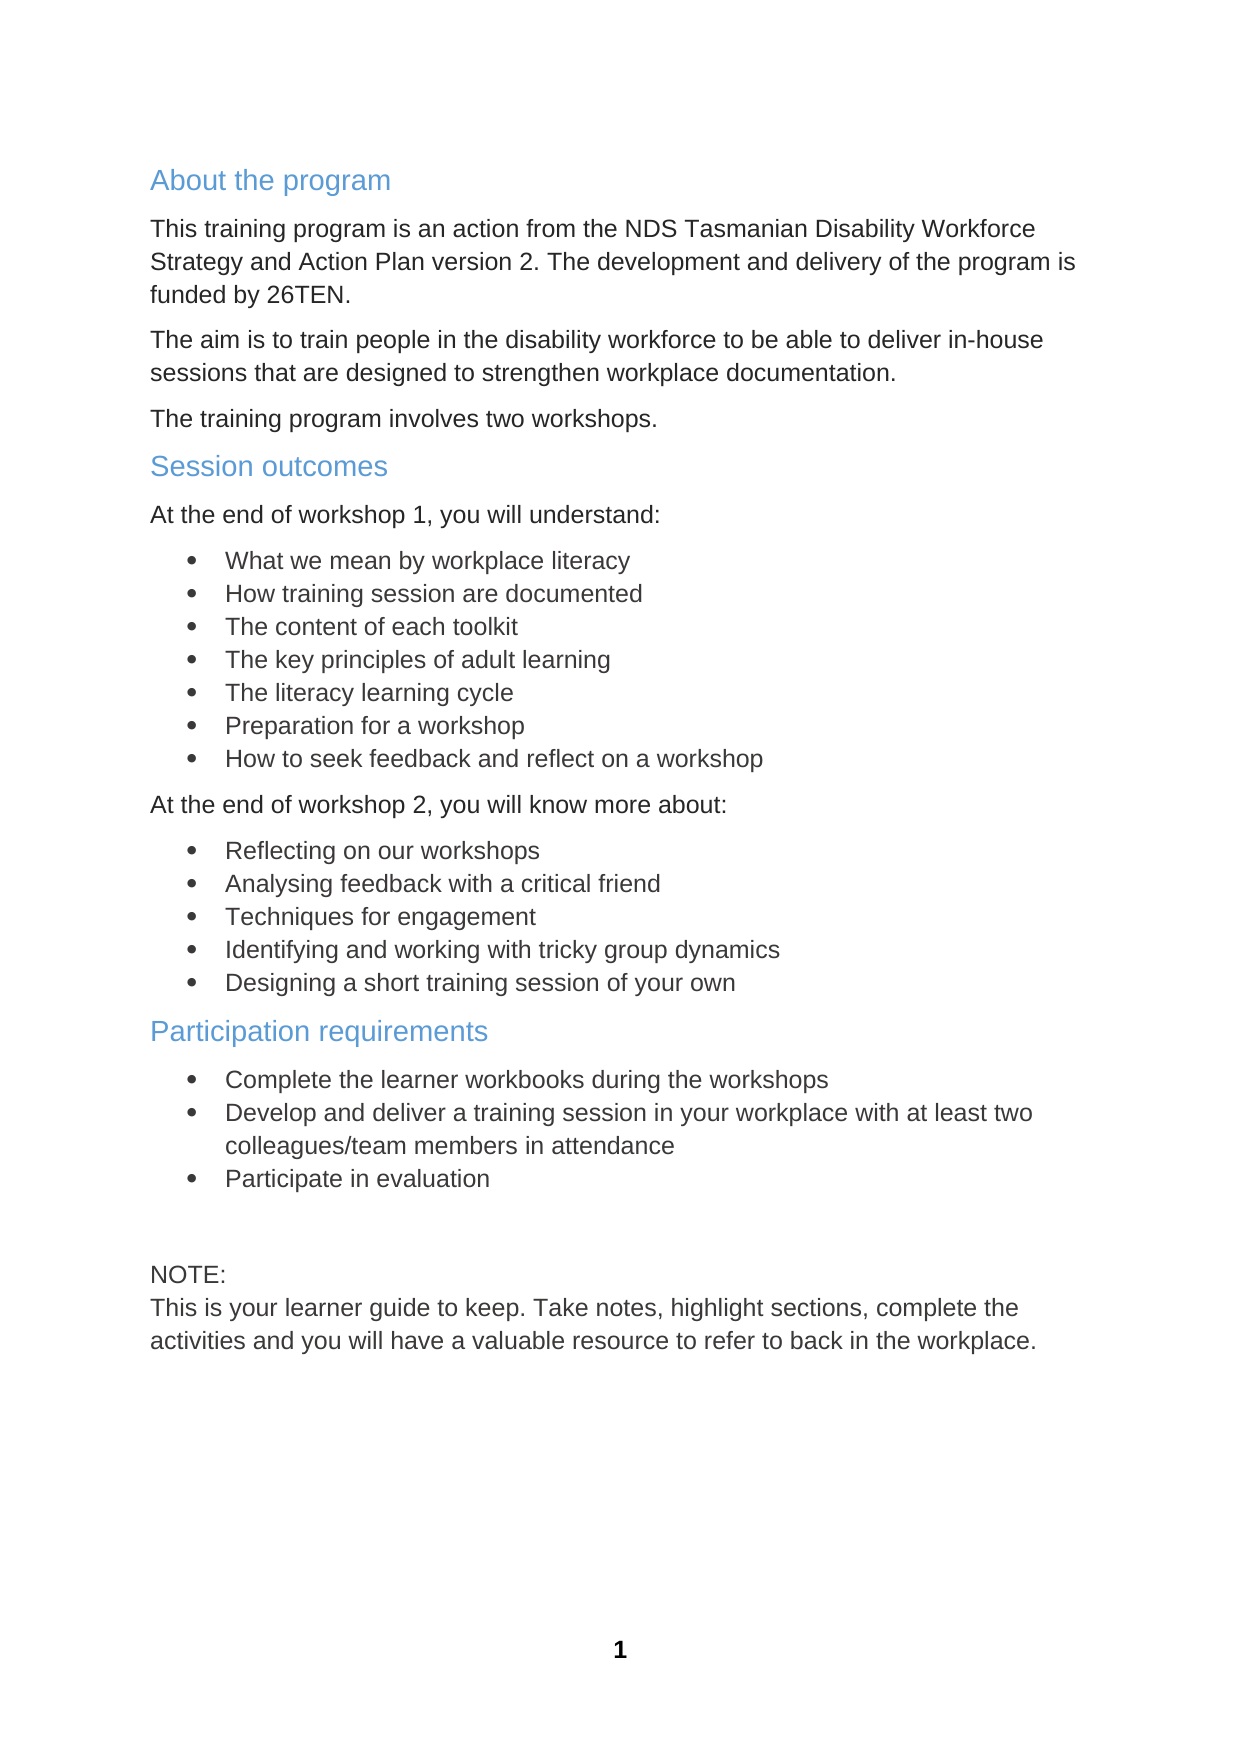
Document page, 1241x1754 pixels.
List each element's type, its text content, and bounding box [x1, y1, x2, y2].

list How training session are documented [187, 579, 1090, 608]
list Preparation for a workshop [187, 711, 1090, 740]
subtitle About the program [150, 162, 1090, 196]
text The aim is to train people in the disability workforce to be able to deliver in-house sessions that are designed to strengthen workplace documentation. [150, 325, 1090, 387]
list The content of each toolkit [187, 612, 1090, 641]
list The literacy learning cycle [187, 678, 1090, 707]
list How to seek feedback and reflect on a workshop [187, 744, 1090, 773]
list Analysing feedback with a critical friend [187, 869, 1090, 898]
list Reflecting on our workshops [187, 836, 1090, 864]
list Participate in evaluation [187, 1164, 1090, 1193]
text NOTE: This is your learner guide to keep. Take notes, highlight sections, complete the activities and you will have a valuable resource to refer to back in the workplace. [150, 1260, 1090, 1354]
subtitle Session outcomes [150, 449, 1090, 483]
list Develop and deliver a training session in your workplace with at least two colleagues/team members in attendance [187, 1098, 1090, 1160]
text At the end of workshop 1, you will understand: [150, 500, 1090, 529]
list Identifying and working with tricky group dynamics [187, 935, 1090, 964]
text The training program involves two workshops. [150, 404, 1090, 432]
list The key principles of adult learning [187, 645, 1090, 674]
list Designing a short training session of your own [187, 968, 1090, 997]
text This training program is an action from the NDS Tasmanian Disability Workforce Strategy and Action Plan version 2. The development and delivery of the program is funded by 26TEN. [150, 213, 1090, 308]
list What we mean by workplace literacy [187, 546, 1090, 574]
text At the end of workshop 2, you will know more about: [150, 790, 1090, 819]
list Complete the learner workbooks during the workshops [187, 1065, 1090, 1094]
list Techniques for engagement [187, 902, 1090, 931]
subtitle Participation requirements [150, 1014, 1090, 1047]
